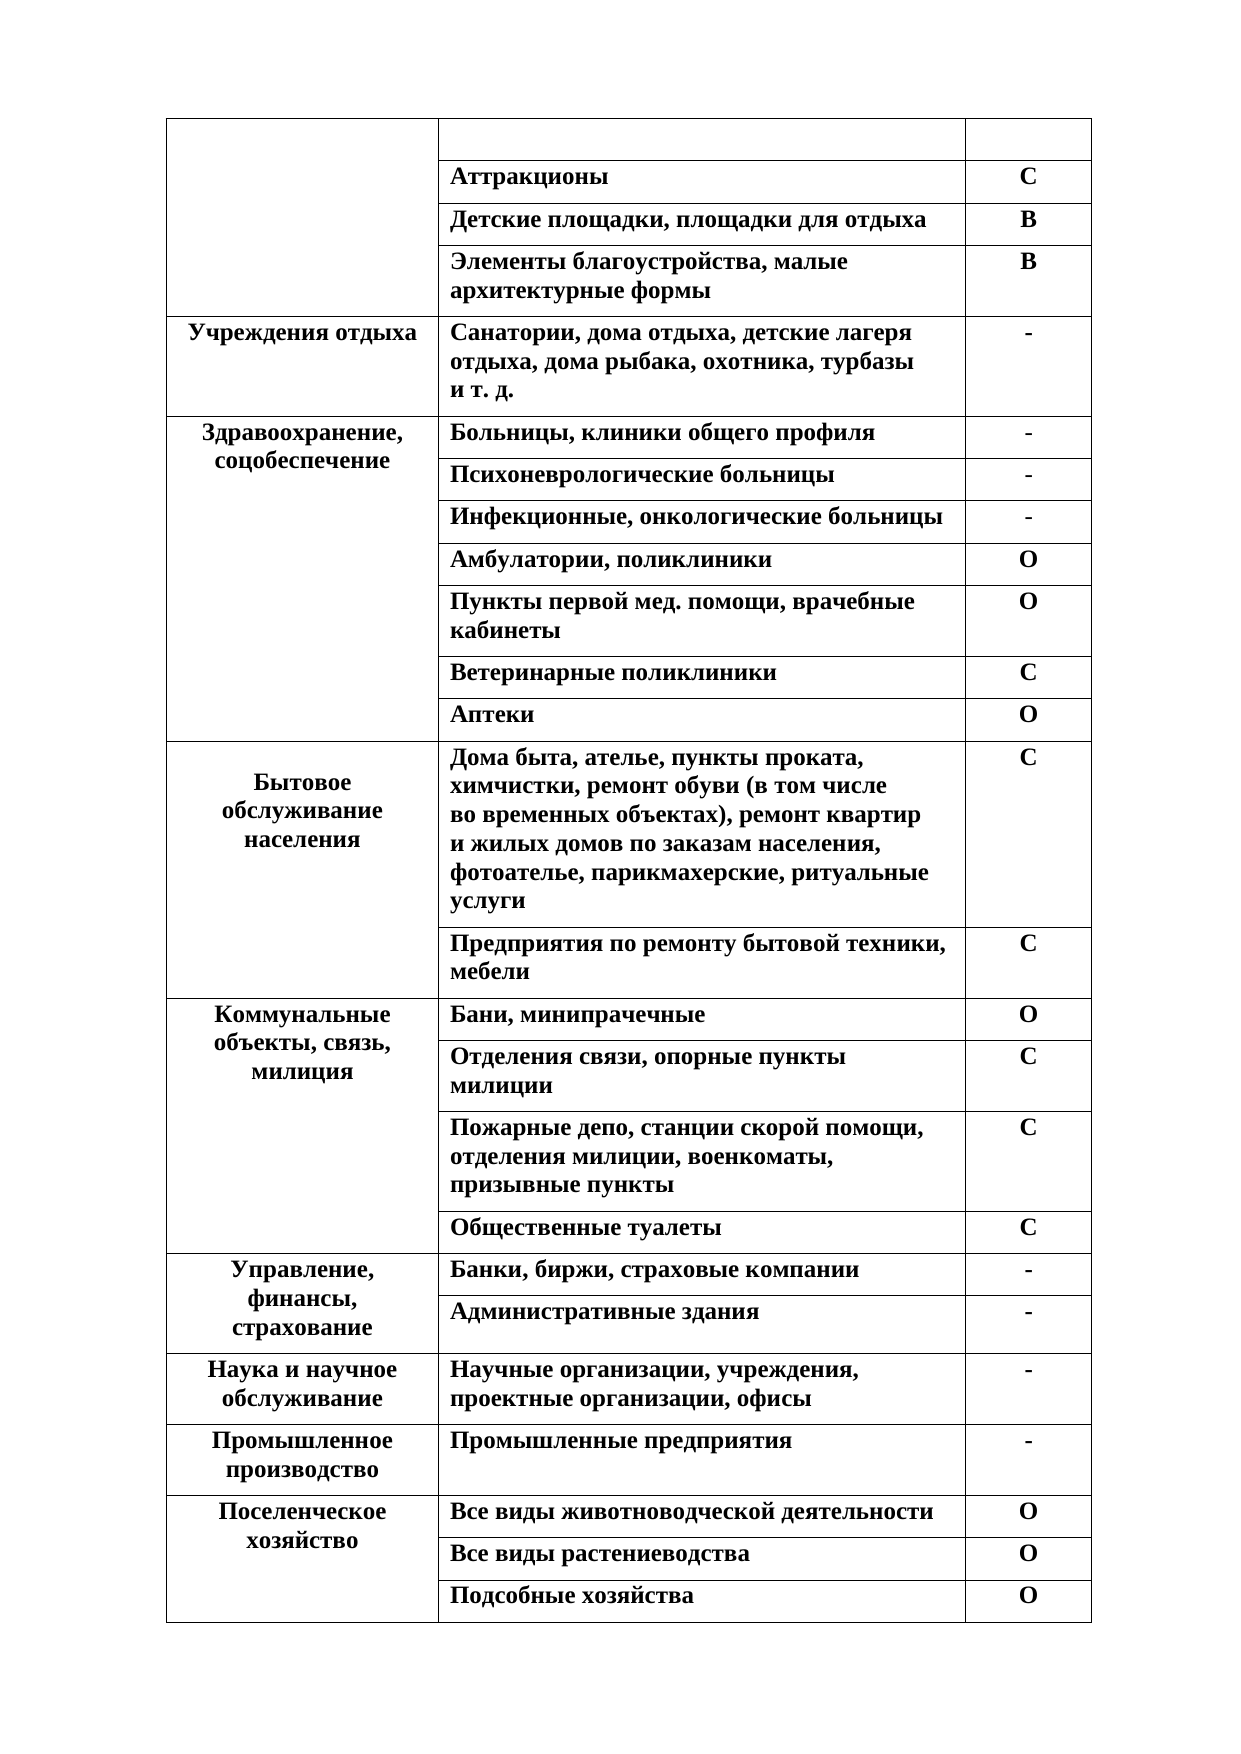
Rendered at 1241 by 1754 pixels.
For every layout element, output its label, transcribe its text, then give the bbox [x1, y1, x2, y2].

table_cell О [966, 544, 1091, 585]
table_cell Аптеки [439, 699, 965, 741]
table_cell Наука и научное обслуживание [167, 1354, 438, 1424]
table_cell Управление, финансы, страхование [167, 1254, 438, 1353]
table_cell Общественные туалеты [439, 1212, 965, 1253]
table_cell Промышленное производство [167, 1425, 438, 1495]
table_cell Все виды животноводческой деятельности [439, 1496, 965, 1537]
table_cell О [966, 999, 1091, 1040]
table_cell - [966, 1354, 1091, 1424]
table_cell О [966, 1496, 1091, 1537]
table_cell Подсобные хозяйства [439, 1581, 965, 1622]
table_cell Дома быта, ателье, пункты проката, химчистки, ремонт обуви (в том числе во временных объектах), ремонт квартир и жилых домов по заказам населения, фотоателье, парикмахерские, ритуальные услуги [439, 742, 965, 927]
table_cell - [966, 1425, 1091, 1495]
table_cell Бытовое обслуживание населения [167, 742, 438, 998]
table_cell С [966, 1112, 1091, 1211]
table_cell Промышленные предприятия [439, 1425, 965, 1495]
table_cell С [966, 742, 1091, 927]
table_cell - [966, 1254, 1091, 1295]
table_cell Психоневрологические больницы [439, 459, 965, 500]
table_cell - [966, 501, 1091, 543]
table_cell - [966, 417, 1091, 458]
table_cell Коммунальные объекты, связь, милиция [167, 999, 438, 1253]
table_cell Больницы, клиники общего профиля [439, 417, 965, 458]
table_cell С [966, 1212, 1091, 1253]
table_cell Амбулатории, поликлиники [439, 544, 965, 585]
table_cell Банки, биржи, страховые компании [439, 1254, 965, 1295]
table_cell Научные организации, учреждения, проектные организации, офисы [439, 1354, 965, 1424]
table_cell Инфекционные, онкологические больницы [439, 501, 965, 543]
table_cell В [966, 204, 1091, 245]
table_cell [439, 119, 965, 160]
table_cell Детские площадки, площадки для отдыха [439, 204, 965, 245]
table_cell Бани, минипрачечные [439, 999, 965, 1040]
table_cell С [966, 161, 1091, 203]
table_cell Предприятия по ремонту бытовой техники, мебели [439, 928, 965, 998]
table_cell Здравоохранение, соцобеспечение [167, 417, 438, 741]
table_cell - [966, 1296, 1091, 1353]
table_cell С [966, 657, 1091, 698]
table_cell Учреждения отдыха [167, 317, 438, 416]
table_cell С [966, 1041, 1091, 1111]
table_cell Административные здания [439, 1296, 965, 1353]
table_cell О [966, 1581, 1091, 1622]
table_cell В [966, 246, 1091, 316]
table_cell О [966, 586, 1091, 656]
table_cell - [966, 317, 1091, 416]
table_cell - [966, 119, 1091, 160]
table_cell Отделения связи, опорные пункты милиции [439, 1041, 965, 1111]
table_cell О [966, 1538, 1091, 1579]
table_cell Поселенческое хозяйство [167, 1496, 438, 1622]
table_cell Ветеринарные поликлиники [439, 657, 965, 698]
table_cell Элементы благоустройства, малые архитектурные формы [439, 246, 965, 316]
table_cell Пожарные депо, станции скорой помощи, отделения милиции, военкоматы, призывные пункты [439, 1112, 965, 1211]
table_cell С [966, 928, 1091, 998]
table_cell Все виды растениеводства [439, 1538, 965, 1579]
table_cell - [966, 459, 1091, 500]
table_cell Аттракционы [439, 161, 965, 203]
table_cell Пункты первой мед. помощи, врачебные кабинеты [439, 586, 965, 656]
table_cell Санатории, дома отдыха, детские лагеря отдыха, дома рыбака, охотника, турбазы и т. д. [439, 317, 965, 416]
table_cell О [966, 699, 1091, 741]
